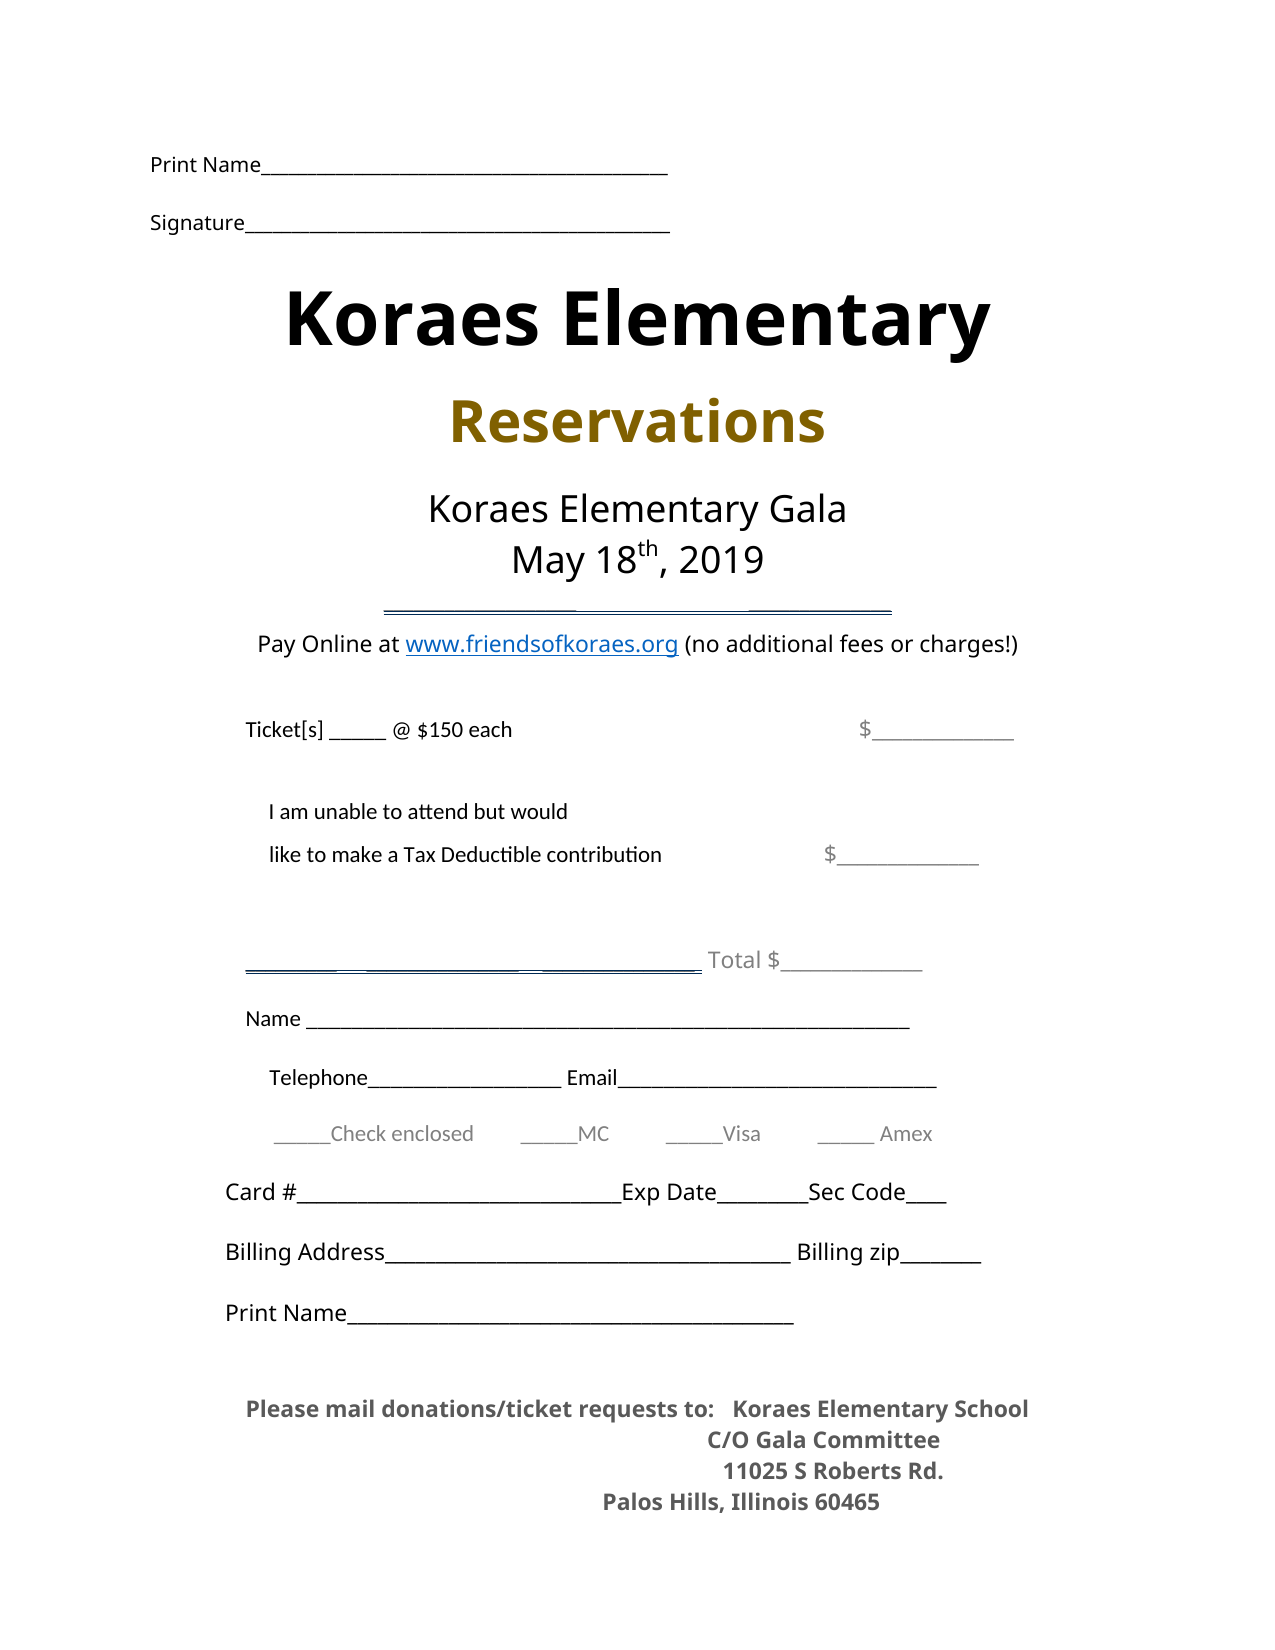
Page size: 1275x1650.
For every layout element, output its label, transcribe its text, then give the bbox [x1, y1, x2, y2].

text Ticket[s] _____ @ $150 each $______________ [150, 713, 1125, 744]
text _____Check enclosed _____MC _____Visa _____ Amex [150, 1119, 1125, 1148]
text Card #________________________________Exp Date_________Sec Code____ [225, 1176, 1125, 1207]
text like to make a Tax Deductible contribution $______________ [150, 838, 1125, 869]
text I am unable to attend but would [150, 797, 1125, 826]
text _________ _______________ _______________ Total $______________ [150, 944, 1125, 976]
text May 18th, 2019 [150, 533, 1125, 584]
text Koraes Elementary [150, 265, 1125, 367]
text Print Name____________________________________________ [150, 150, 1125, 178]
text Billing Address________________________________________ Billing zip________ [150, 1236, 1125, 1267]
text ___________________ ______________ [150, 584, 1125, 616]
text Telephone_________________ Email____________________________ [150, 1063, 1125, 1092]
text Print Name____________________________________________ [150, 1296, 1125, 1328]
text Name _____________________________________________________ [150, 1004, 1125, 1032]
text Pay Online at www.friendsofkoraes.org (no additional fees or charges!) [150, 628, 1125, 659]
text Reservations [150, 380, 1125, 459]
text Koraes Elementary Gala [150, 482, 1125, 533]
text Signature______________________________________________ [150, 208, 1125, 236]
